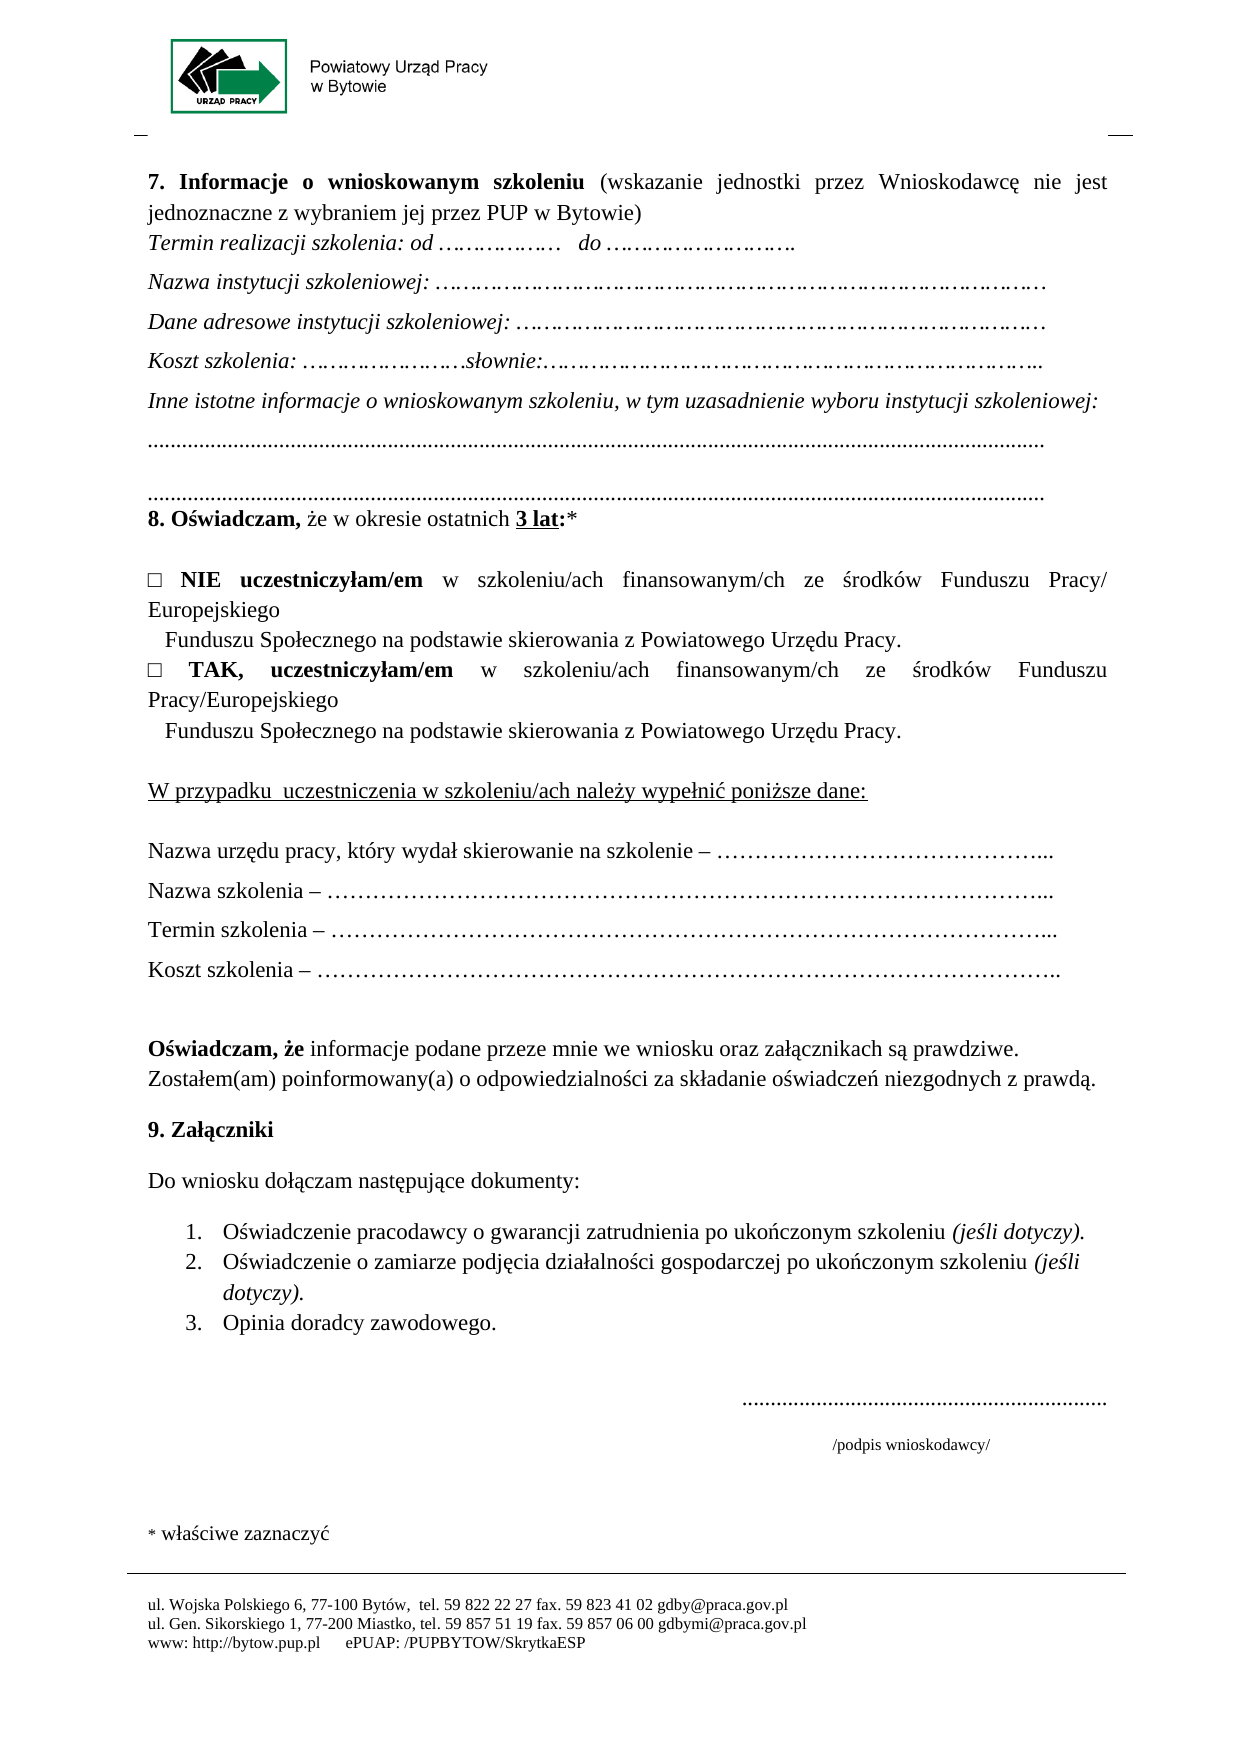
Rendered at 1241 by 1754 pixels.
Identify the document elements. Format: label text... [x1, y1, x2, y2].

text * właściwe zaznaczyć [148, 1521, 1108, 1545]
picture [147, 15, 513, 137]
list Oświadczenie o zamiarze podjęcia działalności gospodarczej po ukończonym szkoleniu (jeśli dotyczy). [185, 1248, 1108, 1305]
text □ TAK, uczestniczyłam/em w szkoleniu/ach finansowanym/ch ze środków Funduszu Pracy/Europejskiego Funduszu Społecznego na podstawie skierowania z Powiatowego Urzędu Pracy. [148, 656, 1108, 743]
text 9. Załączniki [148, 1116, 1108, 1142]
text Nazwa szkolenia – …………………………………………………………………………………... [148, 877, 1108, 903]
text Koszt szkolenia: ……………………słownie:……………………………………………………………….. [148, 347, 1108, 373]
list Oświadczenie pracodawcy o gwarancji zatrudnienia po ukończonym szkoleniu (jeśli dotyczy). [185, 1218, 1108, 1244]
list Opinia doradcy zawodowego. [185, 1309, 1108, 1335]
text 7. Informacje o wnioskowanym szkoleniu (wskazanie jednostki przez Wnioskodawcę nie jest jednoznaczne z wybraniem jej przez PUP w Bytowie) [148, 168, 1108, 225]
text Do wniosku dołączam następujące dokumenty: [148, 1167, 1108, 1193]
text 8. Oświadczam, że w okresie ostatnich 3 lat:* [148, 505, 1108, 532]
text Oświadczam, że informacje podane przeze mnie we wniosku oraz załącznikach są prawdziwe. Zostałem(am) poinformowany(a) o odpowiedzialności za składanie oświadczeń niezgodnych z prawdą. [148, 1035, 1108, 1091]
text Koszt szkolenia – …………………………………………………………………………………….. [148, 956, 1108, 982]
text Nazwa instytucji szkoleniowej: ……………………………………………………………………………… [148, 268, 1108, 294]
text Termin szkolenia – …………………………………………………………………………………... [148, 916, 1108, 943]
text W przypadku uczestniczenia w szkoleniu/ach należy wypełnić poniższe dane: [148, 777, 1108, 803]
text ................................................................ [148, 1384, 1108, 1410]
text □ NIE uczestniczyłam/em w szkoleniu/ach finansowanym/ch ze środków Funduszu Pracy/ Europejskiego Funduszu Społecznego na podstawie skierowania z Powiatowego Urzędu Pracy. [148, 566, 1108, 652]
text Inne istotne informacje o wnioskowanym szkoleniu, w tym uzasadnienie wyboru instytucji szkoleniowej: [148, 387, 1108, 413]
text Termin realizacji szkolenia: od ……………… do ………………………. [148, 229, 1108, 255]
text Dane adresowe instytucji szkoleniowej: …………………………………………………………………… [148, 308, 1108, 334]
text /podpis wnioskodawcy/ [148, 1435, 1108, 1454]
text Nazwa urzędu pracy, który wydał skierowanie na szkolenie – ……………………………………... [148, 837, 1108, 864]
